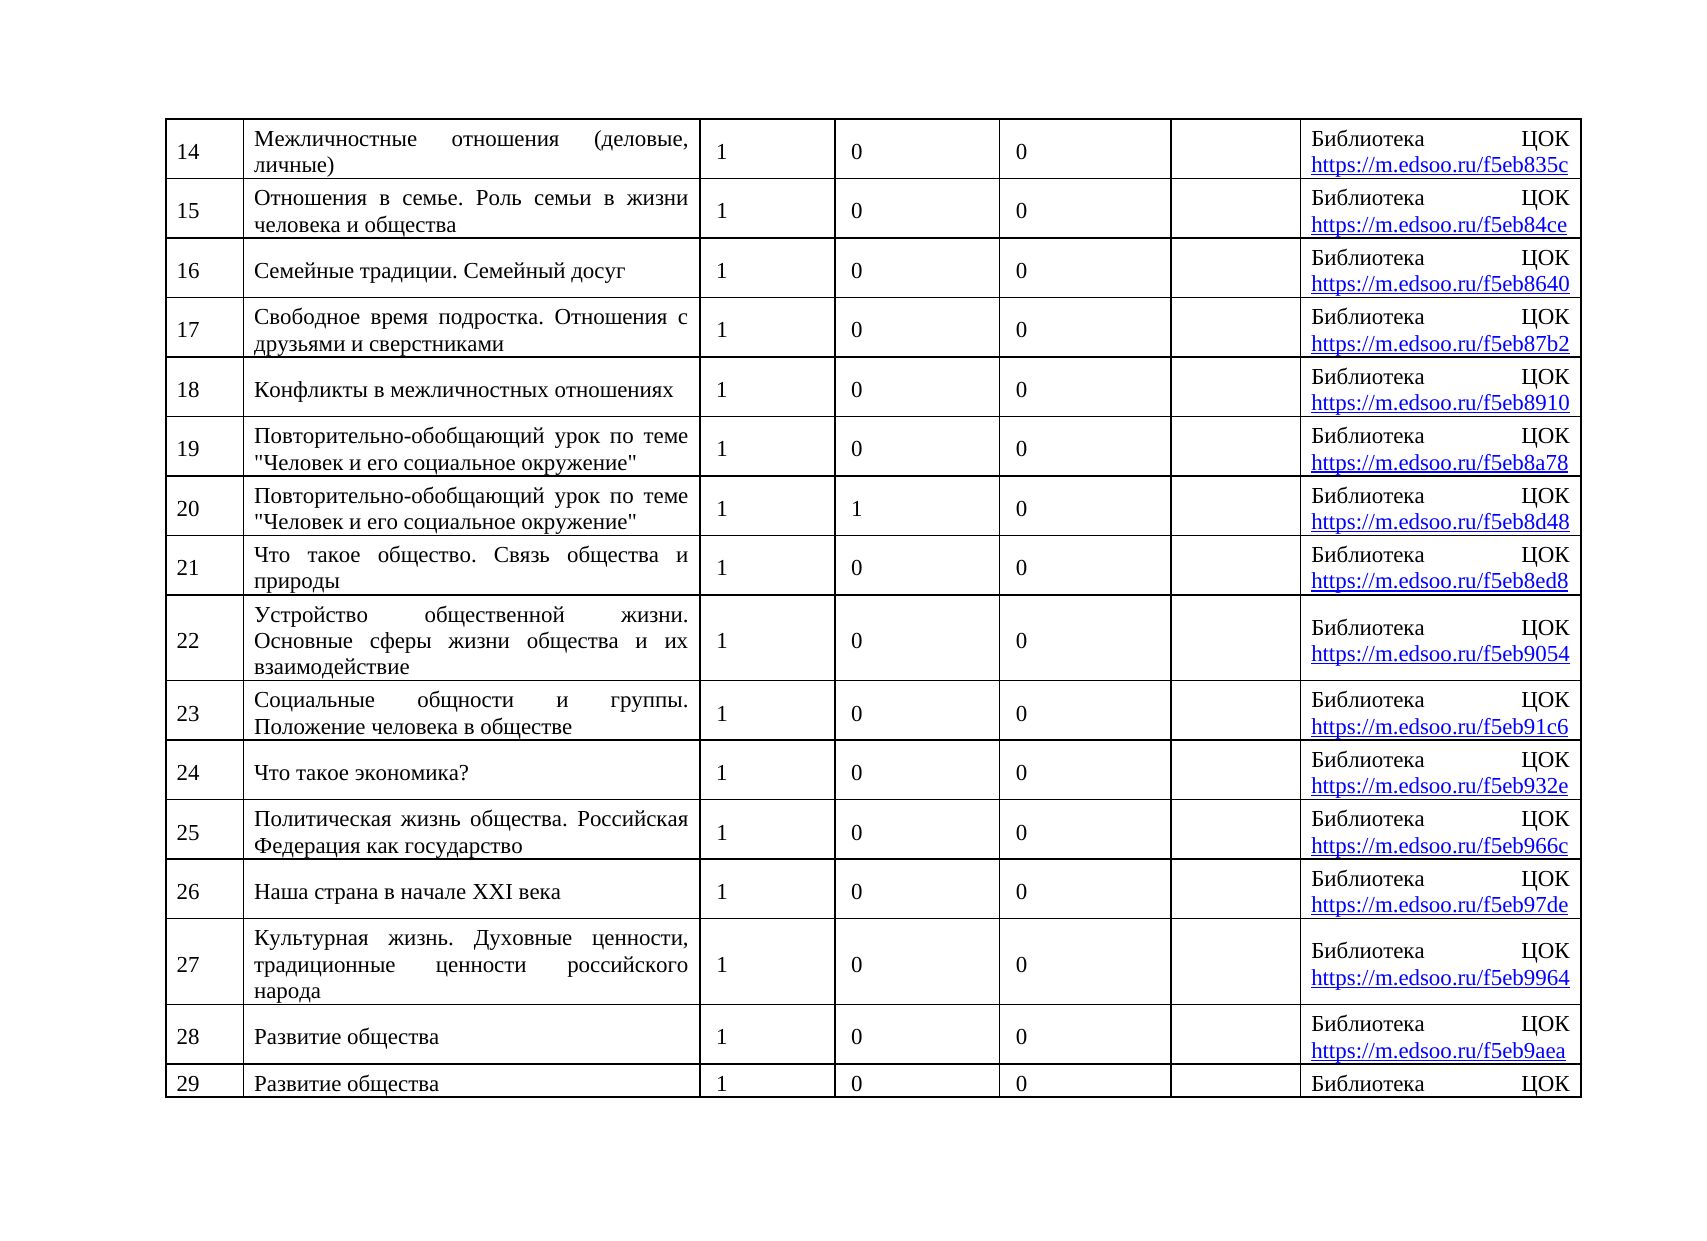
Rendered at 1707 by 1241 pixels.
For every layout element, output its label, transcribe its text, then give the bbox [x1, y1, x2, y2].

table_cell 1 [701, 596, 834, 680]
table_cell Семейные традиции. Семейный досуг [244, 239, 699, 297]
table_cell Библиотека ЦОК https://m.edsoo.ru/f5eb9964 [1301, 919, 1580, 1003]
table_cell Межличностные отношения (деловые, личные) [244, 120, 699, 178]
table_cell 0 [836, 919, 999, 1003]
table_cell 0 [1000, 358, 1170, 416]
table_cell [1172, 477, 1300, 534]
table_cell 26 [167, 860, 243, 918]
table_cell 0 [836, 358, 999, 416]
table_cell Библиотека ЦОК https://m.edsoo.ru/f5eb932e [1301, 741, 1580, 799]
table_cell 0 [836, 536, 999, 594]
table_cell Что такое экономика? [244, 741, 699, 799]
table_cell Конфликты в межличностных отношениях [244, 358, 699, 416]
table_cell Развитие общества [244, 1005, 699, 1063]
table_cell Культурная жизнь. Духовные ценности, традиционные ценности российского народа [244, 919, 699, 1003]
table_cell 0 [836, 1005, 999, 1063]
table_cell 28 [167, 1005, 243, 1063]
table_cell 0 [1000, 1065, 1170, 1096]
table_cell 1 [701, 358, 834, 416]
table_cell Библиотека ЦОК https://m.edsoo.ru/f5eb84ce [1301, 179, 1580, 237]
table_cell 1 [701, 741, 834, 799]
table_cell 27 [167, 919, 243, 1003]
table_cell 0 [836, 239, 999, 297]
table_cell 1 [701, 919, 834, 1003]
table_cell 15 [167, 179, 243, 237]
table_cell 1 [701, 1065, 834, 1096]
table_cell 0 [1000, 800, 1170, 858]
table_cell 0 [1000, 919, 1170, 1003]
table_cell 1 [701, 179, 834, 237]
table_cell Библиотека ЦОК https://m.edsoo.ru/f5eb8910 [1301, 358, 1580, 416]
table_cell Повторительно-обобщающий урок по теме "Человек и его социальное окружение" [244, 417, 699, 475]
table_cell Библиотека ЦОК https://m.edsoo.ru/f5eb8a78 [1301, 417, 1580, 475]
table_cell 21 [167, 536, 243, 594]
table_cell 1 [701, 860, 834, 918]
table_cell 0 [1000, 239, 1170, 297]
table_cell [1172, 596, 1300, 680]
table_cell 0 [1000, 860, 1170, 918]
table_cell 0 [1000, 1005, 1170, 1063]
table_cell [1172, 179, 1300, 237]
table_cell [1172, 358, 1300, 416]
table_cell 1 [701, 298, 834, 356]
table_cell 0 [836, 417, 999, 475]
table_cell 1 [701, 800, 834, 858]
table_cell 17 [167, 298, 243, 356]
table_cell [1172, 417, 1300, 475]
table_cell 18 [167, 358, 243, 416]
table_cell 0 [836, 298, 999, 356]
table_cell 0 [836, 179, 999, 237]
table_cell 1 [701, 477, 834, 534]
table_cell 0 [1000, 417, 1170, 475]
table_cell Развитие общества [244, 1065, 699, 1096]
table_cell 0 [836, 596, 999, 680]
table_cell 0 [836, 120, 999, 178]
table_cell 23 [167, 681, 243, 739]
table_cell 0 [836, 741, 999, 799]
table_cell Устройство общественной жизни. Основные сферы жизни общества и их взаимодействие [244, 596, 699, 680]
table_cell [1172, 860, 1300, 918]
table_cell 0 [1000, 596, 1170, 680]
table_cell 1 [701, 681, 834, 739]
table_cell [1172, 800, 1300, 858]
table_cell Библиотека ЦОК https://m.edsoo.ru/f5eb91c6 [1301, 681, 1580, 739]
table_cell [1172, 681, 1300, 739]
table_cell 29 [167, 1065, 243, 1096]
table_cell Библиотека ЦОК https://m.edsoo.ru/f5eb835c [1301, 120, 1580, 178]
table_cell 1 [701, 417, 834, 475]
table_cell 0 [836, 860, 999, 918]
table_cell Библиотека ЦОК https://m.edsoo.ru/f5eb87b2 [1301, 298, 1580, 356]
table_cell Политическая жизнь общества. Российская Федерация как государство [244, 800, 699, 858]
table_cell Библиотека ЦОК https://m.edsoo.ru/f5eb8640 [1301, 239, 1580, 297]
table_cell 20 [167, 477, 243, 534]
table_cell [1301, 1005, 1580, 1063]
table_cell 1 [701, 120, 834, 178]
table_cell 0 [836, 1065, 999, 1096]
table_cell Библиотека ЦОК https://m.edsoo.ru/f5eb8ed8 [1301, 536, 1580, 594]
table_cell 16 [167, 239, 243, 297]
table_cell Отношения в семье. Роль семьи в жизни человека и общества [244, 179, 699, 237]
table_cell [1172, 741, 1300, 799]
table_cell [1172, 536, 1300, 594]
table_cell 0 [1000, 681, 1170, 739]
table_cell [1172, 120, 1300, 178]
table_cell Социальные общности и группы. Положение человека в обществе [244, 681, 699, 739]
table_cell [1172, 1065, 1300, 1096]
table_cell 24 [167, 741, 243, 799]
table_cell Что такое общество. Связь общества и природы [244, 536, 699, 594]
table_cell Свободное время подростка. Отношения с друзьями и сверстниками [244, 298, 699, 356]
table_cell 1 [836, 477, 999, 534]
table_cell 19 [167, 417, 243, 475]
table_cell 22 [167, 596, 243, 680]
table_cell Повторительно-обобщающий урок по теме "Человек и его социальное окружение" [244, 477, 699, 534]
table_cell Библиотека ЦОК https://m.edsoo.ru/f5eb966c [1301, 800, 1580, 858]
table_cell Библиотека ЦОК https://m.edsoo.ru/f5eb8d48 [1301, 477, 1580, 534]
table_cell Библиотека ЦОК https://m.edsoo.ru/f5eb9054 [1301, 596, 1580, 680]
table_cell 0 [1000, 477, 1170, 534]
table_cell [1172, 919, 1300, 1003]
table_cell 0 [836, 681, 999, 739]
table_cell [1301, 1065, 1580, 1096]
table_cell 0 [1000, 298, 1170, 356]
table_cell 0 [1000, 741, 1170, 799]
table_cell 14 [167, 120, 243, 178]
table_cell 0 [1000, 536, 1170, 594]
table_cell 1 [701, 536, 834, 594]
table_cell 0 [1000, 120, 1170, 178]
table_cell [1172, 298, 1300, 356]
table_cell 1 [701, 239, 834, 297]
table_cell [1172, 1005, 1300, 1063]
table_cell 25 [167, 800, 243, 858]
table_cell [1172, 239, 1300, 297]
table_cell Библиотека ЦОК https://m.edsoo.ru/f5eb97de [1301, 860, 1580, 918]
table_cell 0 [836, 800, 999, 858]
table_cell Наша страна в начале XXI века [244, 860, 699, 918]
table_cell 1 [701, 1005, 834, 1063]
table_cell 0 [1000, 179, 1170, 237]
